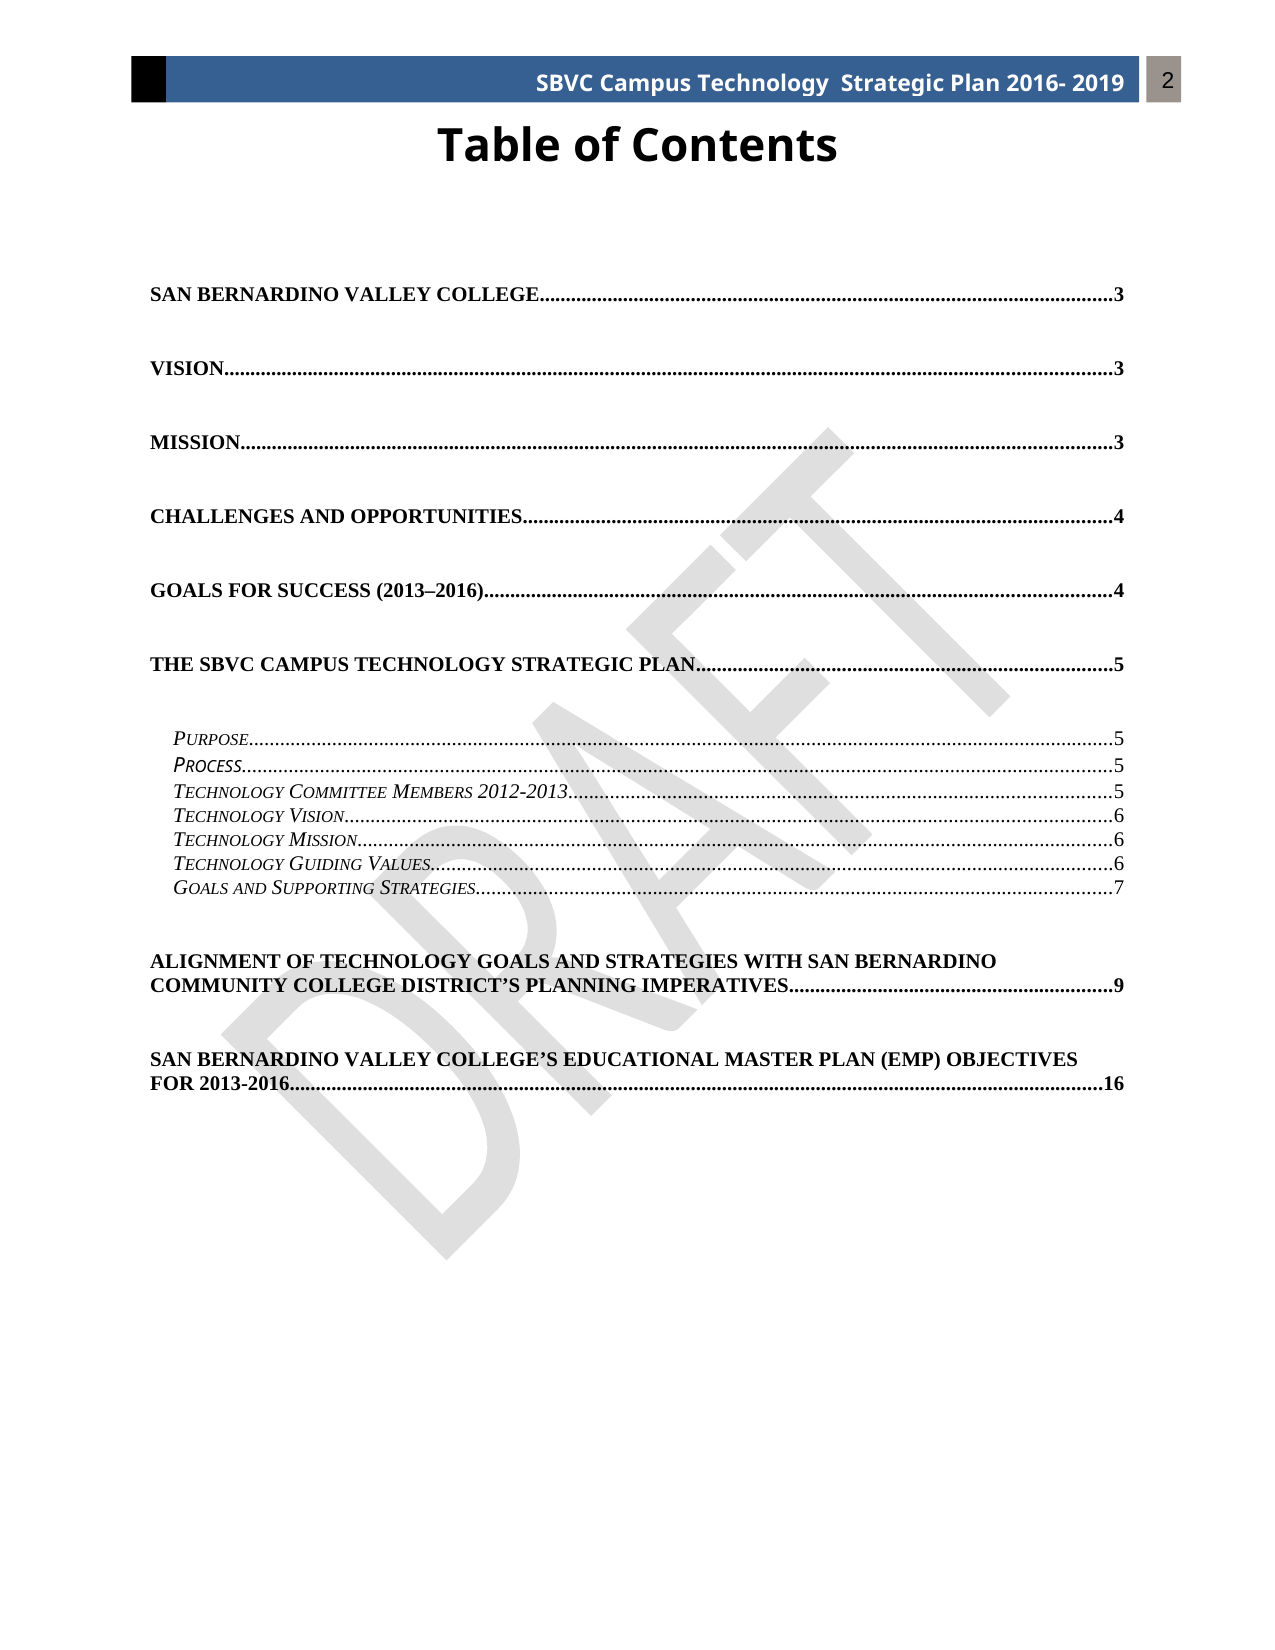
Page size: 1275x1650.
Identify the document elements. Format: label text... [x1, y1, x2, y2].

text Mission 3 [150, 430, 1125, 454]
text Technology Vision 6 [173, 803, 1125, 827]
text Goals for Success (2013–2016) 4 [150, 578, 1125, 602]
text Technology Mission 6 [173, 827, 1125, 851]
text The SBVC Campus Technology Strategic Plan 5 [150, 652, 1125, 676]
text Technology Committee Members 2012-2013 5 [173, 778, 1125, 803]
text Vision 3 [150, 356, 1125, 380]
text Challenges and Opportunities 4 [150, 504, 1125, 528]
text Goals and Supporting Strategies 7 [173, 875, 1125, 899]
text Alignment of Technology Goals and Strategies with San Bernardino Community College District’s Planning Imperatives 9 [150, 949, 1125, 997]
text Purpose 5 [173, 726, 1125, 750]
text Table of Contents [150, 112, 1125, 175]
text San Bernardino Valley College’s Educational Master Plan (EMP) Objectives for 2013-2016 16 [150, 1047, 1125, 1095]
text San Bernardino Valley College 3 [150, 282, 1125, 306]
text Technology Guiding Values 6 [173, 851, 1125, 875]
text Process 5 [173, 750, 1125, 778]
